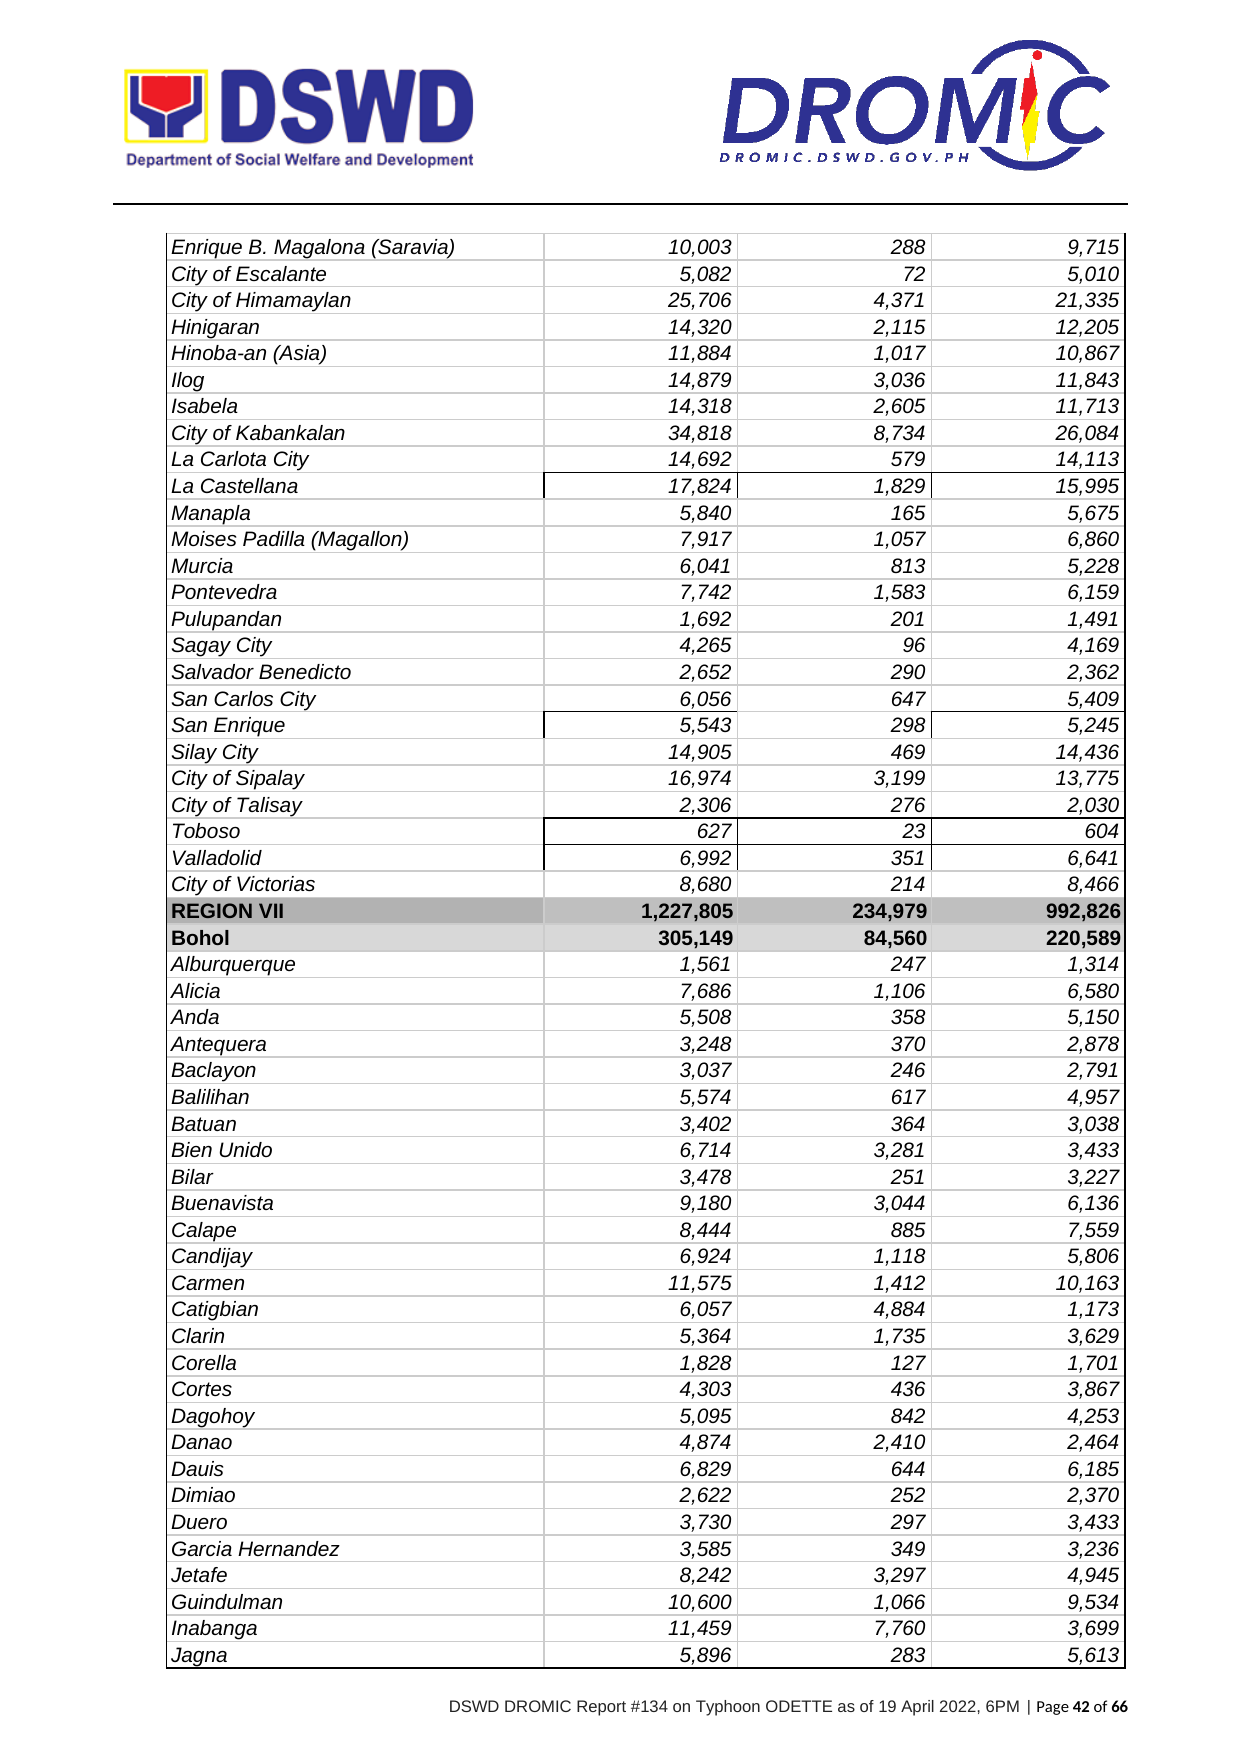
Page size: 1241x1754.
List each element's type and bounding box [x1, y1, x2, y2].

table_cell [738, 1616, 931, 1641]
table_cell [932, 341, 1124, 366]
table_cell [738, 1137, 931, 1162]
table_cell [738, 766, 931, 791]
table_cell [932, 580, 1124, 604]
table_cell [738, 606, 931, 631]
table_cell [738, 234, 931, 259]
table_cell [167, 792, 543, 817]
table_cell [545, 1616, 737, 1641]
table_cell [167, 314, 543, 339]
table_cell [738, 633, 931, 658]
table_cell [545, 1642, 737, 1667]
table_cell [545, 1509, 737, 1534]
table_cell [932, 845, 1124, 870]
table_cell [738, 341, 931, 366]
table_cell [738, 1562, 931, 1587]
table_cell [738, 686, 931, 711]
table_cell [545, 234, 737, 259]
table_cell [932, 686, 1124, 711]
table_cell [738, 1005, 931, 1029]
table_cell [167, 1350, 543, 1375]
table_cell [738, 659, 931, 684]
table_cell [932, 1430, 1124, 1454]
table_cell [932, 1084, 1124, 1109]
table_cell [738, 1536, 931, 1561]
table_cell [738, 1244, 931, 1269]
picture [112, 65, 487, 173]
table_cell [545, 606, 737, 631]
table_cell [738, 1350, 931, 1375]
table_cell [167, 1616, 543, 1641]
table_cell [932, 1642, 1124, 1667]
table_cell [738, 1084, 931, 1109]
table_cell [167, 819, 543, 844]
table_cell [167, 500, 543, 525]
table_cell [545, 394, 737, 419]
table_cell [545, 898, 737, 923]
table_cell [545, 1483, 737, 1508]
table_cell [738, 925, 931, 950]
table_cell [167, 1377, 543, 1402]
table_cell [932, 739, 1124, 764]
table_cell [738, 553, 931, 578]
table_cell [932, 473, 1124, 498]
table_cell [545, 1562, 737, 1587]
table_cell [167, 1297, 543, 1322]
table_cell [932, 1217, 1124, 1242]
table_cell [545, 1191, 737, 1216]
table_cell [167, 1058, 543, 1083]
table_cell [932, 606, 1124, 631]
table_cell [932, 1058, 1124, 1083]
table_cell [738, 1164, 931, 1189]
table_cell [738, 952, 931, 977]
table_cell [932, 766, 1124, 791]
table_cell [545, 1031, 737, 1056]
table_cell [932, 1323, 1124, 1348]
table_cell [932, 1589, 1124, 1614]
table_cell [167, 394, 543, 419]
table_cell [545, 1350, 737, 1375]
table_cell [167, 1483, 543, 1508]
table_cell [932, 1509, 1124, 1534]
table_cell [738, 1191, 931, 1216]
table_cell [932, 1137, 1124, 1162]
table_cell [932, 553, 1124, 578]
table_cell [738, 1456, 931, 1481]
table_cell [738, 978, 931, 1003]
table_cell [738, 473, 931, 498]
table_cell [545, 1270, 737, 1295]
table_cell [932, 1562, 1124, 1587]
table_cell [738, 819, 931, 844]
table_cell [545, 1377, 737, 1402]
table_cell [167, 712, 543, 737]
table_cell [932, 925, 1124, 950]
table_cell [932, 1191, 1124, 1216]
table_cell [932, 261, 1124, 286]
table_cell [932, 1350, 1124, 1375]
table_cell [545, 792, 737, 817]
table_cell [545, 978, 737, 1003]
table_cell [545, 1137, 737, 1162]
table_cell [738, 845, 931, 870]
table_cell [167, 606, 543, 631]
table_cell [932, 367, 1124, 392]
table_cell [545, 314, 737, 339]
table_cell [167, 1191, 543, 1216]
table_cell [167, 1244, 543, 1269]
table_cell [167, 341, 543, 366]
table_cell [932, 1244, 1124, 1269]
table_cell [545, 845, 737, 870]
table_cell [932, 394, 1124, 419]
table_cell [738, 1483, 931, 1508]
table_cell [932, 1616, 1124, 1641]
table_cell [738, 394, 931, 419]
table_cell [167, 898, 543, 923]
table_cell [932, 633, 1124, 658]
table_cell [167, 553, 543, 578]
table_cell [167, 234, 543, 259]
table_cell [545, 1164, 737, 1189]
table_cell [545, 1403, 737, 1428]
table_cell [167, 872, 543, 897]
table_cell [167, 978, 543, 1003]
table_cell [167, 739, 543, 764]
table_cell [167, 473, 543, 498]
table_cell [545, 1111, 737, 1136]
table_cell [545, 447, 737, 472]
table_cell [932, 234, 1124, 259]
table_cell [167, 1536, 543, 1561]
picture [676, 39, 1149, 171]
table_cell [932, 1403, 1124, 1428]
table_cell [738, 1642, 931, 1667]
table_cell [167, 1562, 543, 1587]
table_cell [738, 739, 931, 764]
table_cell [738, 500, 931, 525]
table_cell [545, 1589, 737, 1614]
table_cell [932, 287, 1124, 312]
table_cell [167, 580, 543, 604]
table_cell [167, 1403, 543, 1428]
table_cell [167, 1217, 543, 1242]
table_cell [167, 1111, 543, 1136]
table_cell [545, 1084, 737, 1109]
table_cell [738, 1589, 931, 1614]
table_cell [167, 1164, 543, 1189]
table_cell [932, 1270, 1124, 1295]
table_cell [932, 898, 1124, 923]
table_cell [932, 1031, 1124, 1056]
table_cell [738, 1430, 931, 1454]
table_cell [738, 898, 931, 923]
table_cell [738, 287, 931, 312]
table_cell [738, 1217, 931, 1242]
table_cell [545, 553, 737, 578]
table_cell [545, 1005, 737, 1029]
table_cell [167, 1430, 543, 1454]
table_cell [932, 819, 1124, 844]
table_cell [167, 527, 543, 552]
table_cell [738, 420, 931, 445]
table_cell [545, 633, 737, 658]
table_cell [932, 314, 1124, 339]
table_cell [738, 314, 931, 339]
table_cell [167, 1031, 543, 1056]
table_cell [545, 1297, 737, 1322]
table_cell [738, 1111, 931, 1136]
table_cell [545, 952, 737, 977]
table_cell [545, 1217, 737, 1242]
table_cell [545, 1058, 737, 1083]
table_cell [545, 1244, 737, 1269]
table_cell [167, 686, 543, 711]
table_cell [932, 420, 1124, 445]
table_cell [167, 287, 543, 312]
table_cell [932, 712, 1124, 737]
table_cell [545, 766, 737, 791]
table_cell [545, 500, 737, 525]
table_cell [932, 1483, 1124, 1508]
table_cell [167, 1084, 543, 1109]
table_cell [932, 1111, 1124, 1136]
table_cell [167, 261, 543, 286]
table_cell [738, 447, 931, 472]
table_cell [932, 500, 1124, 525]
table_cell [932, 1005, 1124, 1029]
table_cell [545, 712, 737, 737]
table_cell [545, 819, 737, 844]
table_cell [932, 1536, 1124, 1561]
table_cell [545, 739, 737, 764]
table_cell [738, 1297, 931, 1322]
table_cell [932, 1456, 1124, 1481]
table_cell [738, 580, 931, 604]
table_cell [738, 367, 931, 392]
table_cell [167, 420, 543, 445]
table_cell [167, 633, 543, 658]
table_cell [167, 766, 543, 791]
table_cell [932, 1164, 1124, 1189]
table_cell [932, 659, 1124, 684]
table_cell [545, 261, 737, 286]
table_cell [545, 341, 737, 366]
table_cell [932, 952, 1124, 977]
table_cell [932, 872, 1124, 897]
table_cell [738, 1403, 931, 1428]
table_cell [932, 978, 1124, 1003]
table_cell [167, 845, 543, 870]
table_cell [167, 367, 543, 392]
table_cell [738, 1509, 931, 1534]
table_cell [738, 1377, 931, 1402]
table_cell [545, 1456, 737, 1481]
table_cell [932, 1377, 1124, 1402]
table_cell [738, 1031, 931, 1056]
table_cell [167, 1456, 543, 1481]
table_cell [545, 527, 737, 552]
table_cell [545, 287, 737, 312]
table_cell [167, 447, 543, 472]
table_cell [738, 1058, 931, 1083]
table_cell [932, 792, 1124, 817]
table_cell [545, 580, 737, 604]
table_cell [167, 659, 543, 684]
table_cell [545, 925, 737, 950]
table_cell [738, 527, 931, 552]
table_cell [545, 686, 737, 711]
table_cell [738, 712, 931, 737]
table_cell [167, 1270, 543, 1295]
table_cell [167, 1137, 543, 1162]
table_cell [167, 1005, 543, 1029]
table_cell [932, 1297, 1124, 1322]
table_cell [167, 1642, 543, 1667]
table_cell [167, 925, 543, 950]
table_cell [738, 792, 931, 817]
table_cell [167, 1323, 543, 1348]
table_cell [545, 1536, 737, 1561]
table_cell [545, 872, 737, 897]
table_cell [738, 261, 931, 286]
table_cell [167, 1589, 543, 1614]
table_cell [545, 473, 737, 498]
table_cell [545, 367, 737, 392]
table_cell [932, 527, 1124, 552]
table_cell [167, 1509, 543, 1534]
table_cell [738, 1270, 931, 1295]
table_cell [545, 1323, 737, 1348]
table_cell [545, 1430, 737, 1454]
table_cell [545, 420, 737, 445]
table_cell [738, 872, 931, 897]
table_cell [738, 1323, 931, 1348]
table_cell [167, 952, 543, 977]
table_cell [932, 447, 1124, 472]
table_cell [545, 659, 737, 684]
